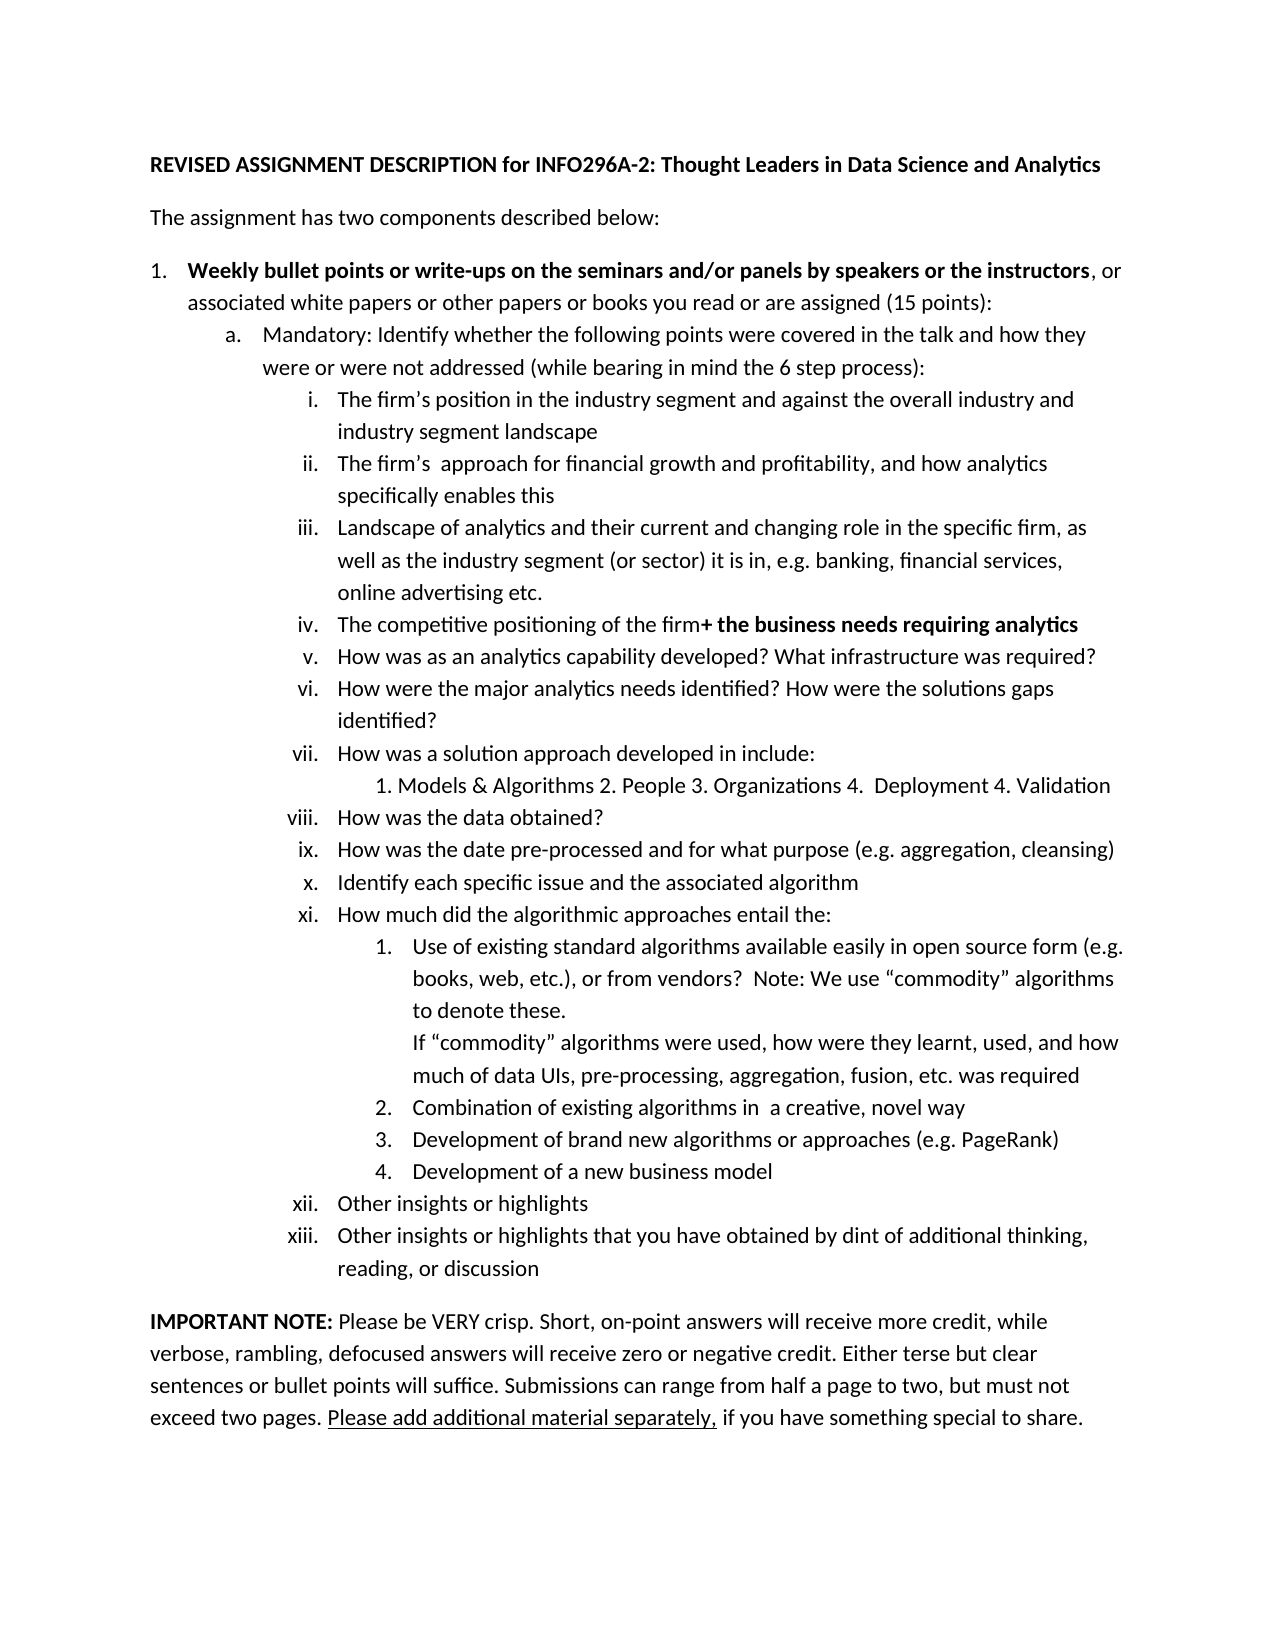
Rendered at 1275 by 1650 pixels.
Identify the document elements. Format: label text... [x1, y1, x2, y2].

list How was a solution approach developed in include: [319, 739, 1125, 767]
list How was the data obtained? [319, 803, 1125, 831]
text IMPORTANT NOTE: Please be VERY crisp. Short, on-point answers will receive more credit, while verbose, rambling, defocused answers will receive zero or negative credit. Either terse but clear sentences or bullet points will suffice. Submissions can range from half a page to two, but must not exceed two pages. Please add additional material separately, if you have something special to share. [150, 1307, 1125, 1464]
list How was the date pre-processed and for what purpose (e.g. aggregation, cleansing) [319, 835, 1125, 863]
list Combination of existing algorithms in a creative, novel way [375, 1093, 1125, 1121]
list Other insights or highlights [319, 1189, 1125, 1217]
list Mandatory: Identify whether the following points were covered in the talk and how they were or were not addressed (while bearing in mind the 6 step process): [225, 320, 1125, 381]
list Development of a new business model [375, 1157, 1125, 1185]
list Other insights or highlights that you have obtained by dint of additional thinking, reading, or discussion [319, 1222, 1125, 1282]
list 1. Models & Algorithms 2. People 3. Organizations 4. Deployment 4. Validation [375, 771, 1125, 799]
list The firm’s position in the industry segment and against the overall industry and industry segment landscape [319, 385, 1125, 445]
list How were the major analytics needs identified? How were the solutions gaps identified? [319, 674, 1125, 735]
list Use of existing standard algorithms available easily in open source form (e.g. books, web, etc.), or from vendors? Note: We use “commodity” algorithms to denote these. If “commodity” algorithms were used, how were they learnt, used, and how much of data UIs, pre-processing, aggregation, fusion, etc. was required [375, 932, 1125, 1089]
list Development of brand new algorithms or approaches (e.g. PageRank) [375, 1125, 1125, 1153]
text The assignment has two components described below: [150, 203, 1125, 231]
list Landscape of analytics and their current and changing role in the specific firm, as well as the industry segment (or sector) it is in, e.g. banking, financial services, online advertising etc. [319, 513, 1125, 606]
list How was as an analytics capability developed? What infrastructure was required? [319, 642, 1125, 670]
text REVISED ASSIGNMENT DESCRIPTION for INFO296A-2: Thought Leaders in Data Science and Analytics [150, 150, 1125, 178]
list Identify each specific issue and the associated algorithm [319, 868, 1125, 896]
list How much did the algorithmic approaches entail the: [319, 900, 1125, 928]
list The firm’s approach for financial growth and profitability, and how analytics specifically enables this [319, 449, 1125, 509]
list The competitive positioning of the firm+ the business needs requiring analytics [319, 610, 1125, 638]
list Weekly bullet points or write-ups on the seminars and/or panels by speakers or the instructors, or associated white papers or other papers or books you read or are assigned (15 points): [150, 256, 1125, 316]
